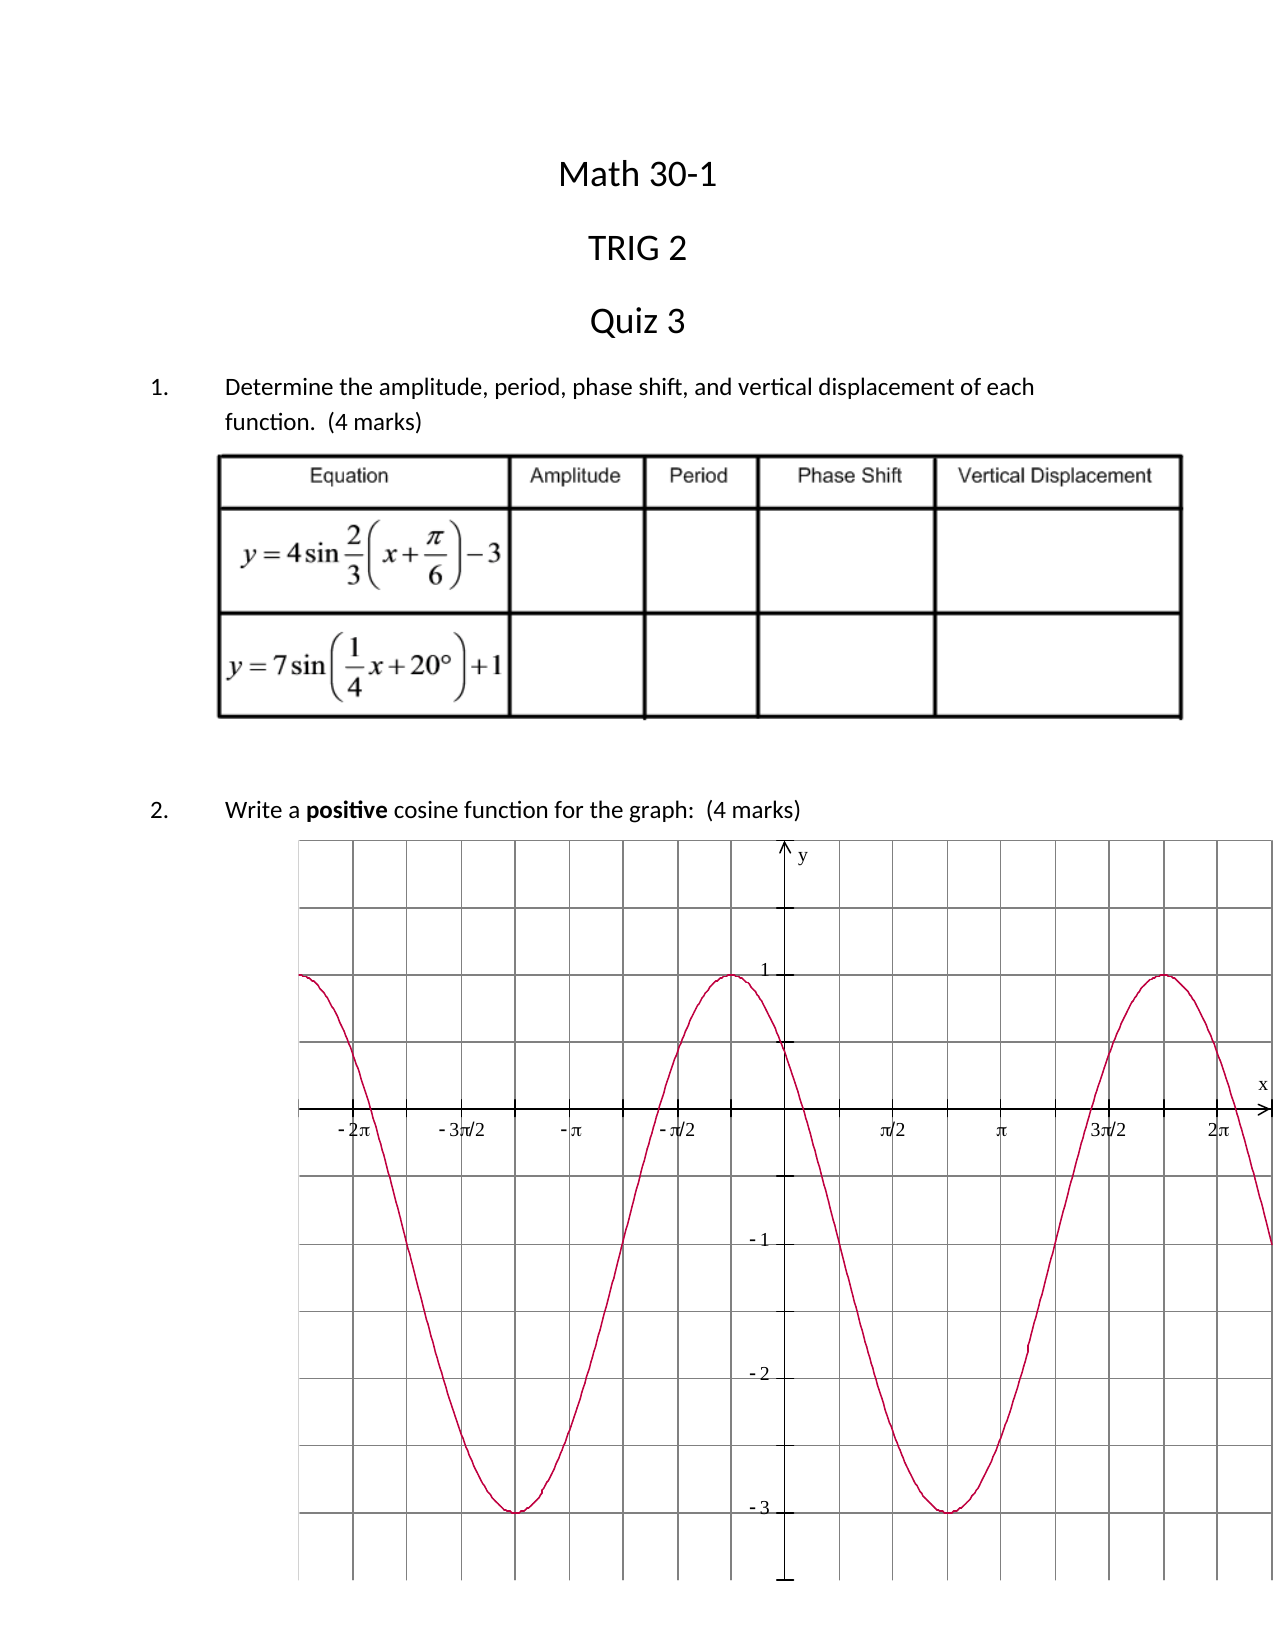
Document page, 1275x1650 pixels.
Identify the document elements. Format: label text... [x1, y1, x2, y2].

text TRIG 2 [150, 223, 1125, 269]
text Quiz 3 [150, 297, 1125, 343]
picture [153, 359, 1256, 793]
text 1. Determine the amplitude, period, phase shift, and vertical displacement of each function. (4 marks) [150, 371, 1125, 436]
text 2. Write a positive cosine function for the graph: (4 marks) [150, 794, 1125, 824]
text Math 30-1 [150, 150, 1125, 196]
